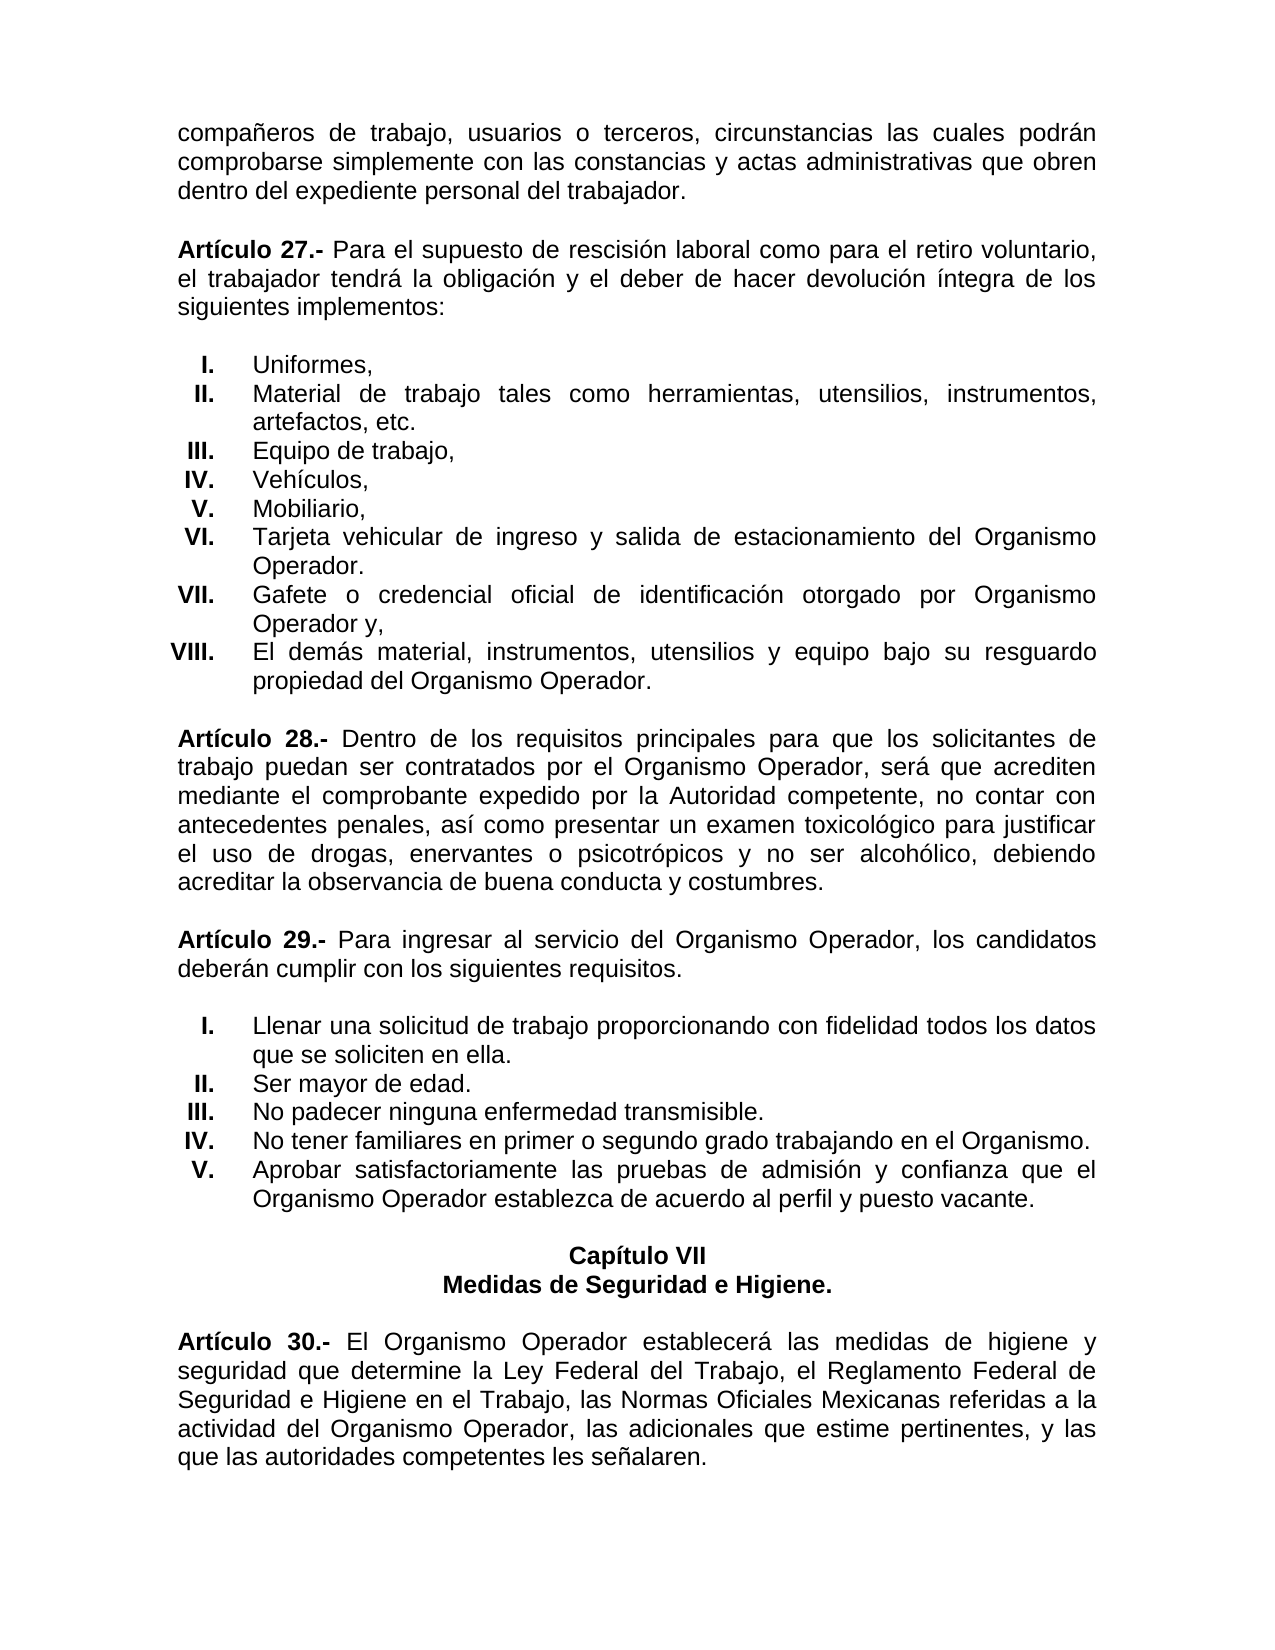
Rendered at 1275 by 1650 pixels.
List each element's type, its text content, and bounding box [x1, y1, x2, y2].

text Artículo 29.- Para ingresar al servicio del Organismo Operador, los candidatos deberán cumplir con los siguientes requisitos. [177, 925, 1098, 982]
list Ser mayor de edad. [215, 1069, 1098, 1097]
list Llenar una solicitud de trabajo proporcionando con fidelidad todos los datos que se soliciten en ella. [215, 1011, 1098, 1069]
text Artículo 30.- El Organismo Operador establecerá las medidas de higiene y seguridad que determine la Ley Federal del Trabajo, el Reglamento Federal de Seguridad e Higiene en el Trabajo, las Normas Oficiales Mexicanas referidas a la actividad del Organismo Operador, las adicionales que estime pertinentes, y las que las autoridades competentes les señalaren. [177, 1327, 1098, 1471]
list Equipo de trabajo, [215, 436, 1098, 465]
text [177, 118, 1098, 204]
list Mobiliario, [215, 494, 1098, 522]
list Aprobar satisfactoriamente las pruebas de admisión y confianza que el Organismo Operador establezca de acuerdo al perfil y puesto vacante. [215, 1155, 1098, 1212]
list Tarjeta vehicular de ingreso y salida de estacionamiento del Organismo Operador. [215, 522, 1098, 580]
text Capítulo VII [177, 1241, 1098, 1270]
list No tener familiares en primer o segundo grado trabajando en el Organismo. [215, 1126, 1098, 1155]
text Artículo 27.- Para el supuesto de rescisión laboral como para el retiro voluntario, el trabajador tendrá la obligación y el deber de hacer devolución íntegra de los siguientes implementos: [177, 235, 1098, 321]
text Artículo 28.- Dentro de los requisitos principales para que los solicitantes de trabajo puedan ser contratados por el Organismo Operador, será que acrediten mediante el comprobante expedido por la Autoridad competente, no contar con antecedentes penales, así como presentar un examen toxicológico para justificar el uso de drogas, enervantes o psicotrópicos y no ser alcohólico, debiendo acreditar la observancia de buena conducta y costumbres. [177, 724, 1098, 896]
list Uniformes, [215, 350, 1098, 379]
text Medidas de Seguridad e Higiene. [177, 1270, 1098, 1299]
list Gafete o credencial oficial de identificación otorgado por Organismo Operador y, [215, 580, 1098, 637]
list Vehículos, [215, 465, 1098, 494]
list El demás material, instrumentos, utensilios y equipo bajo su resguardo propiedad del Organismo Operador. [215, 637, 1098, 695]
list Material de trabajo tales como herramientas, utensilios, instrumentos, artefactos, etc. [215, 379, 1098, 436]
list No padecer ninguna enfermedad transmisible. [215, 1097, 1098, 1126]
